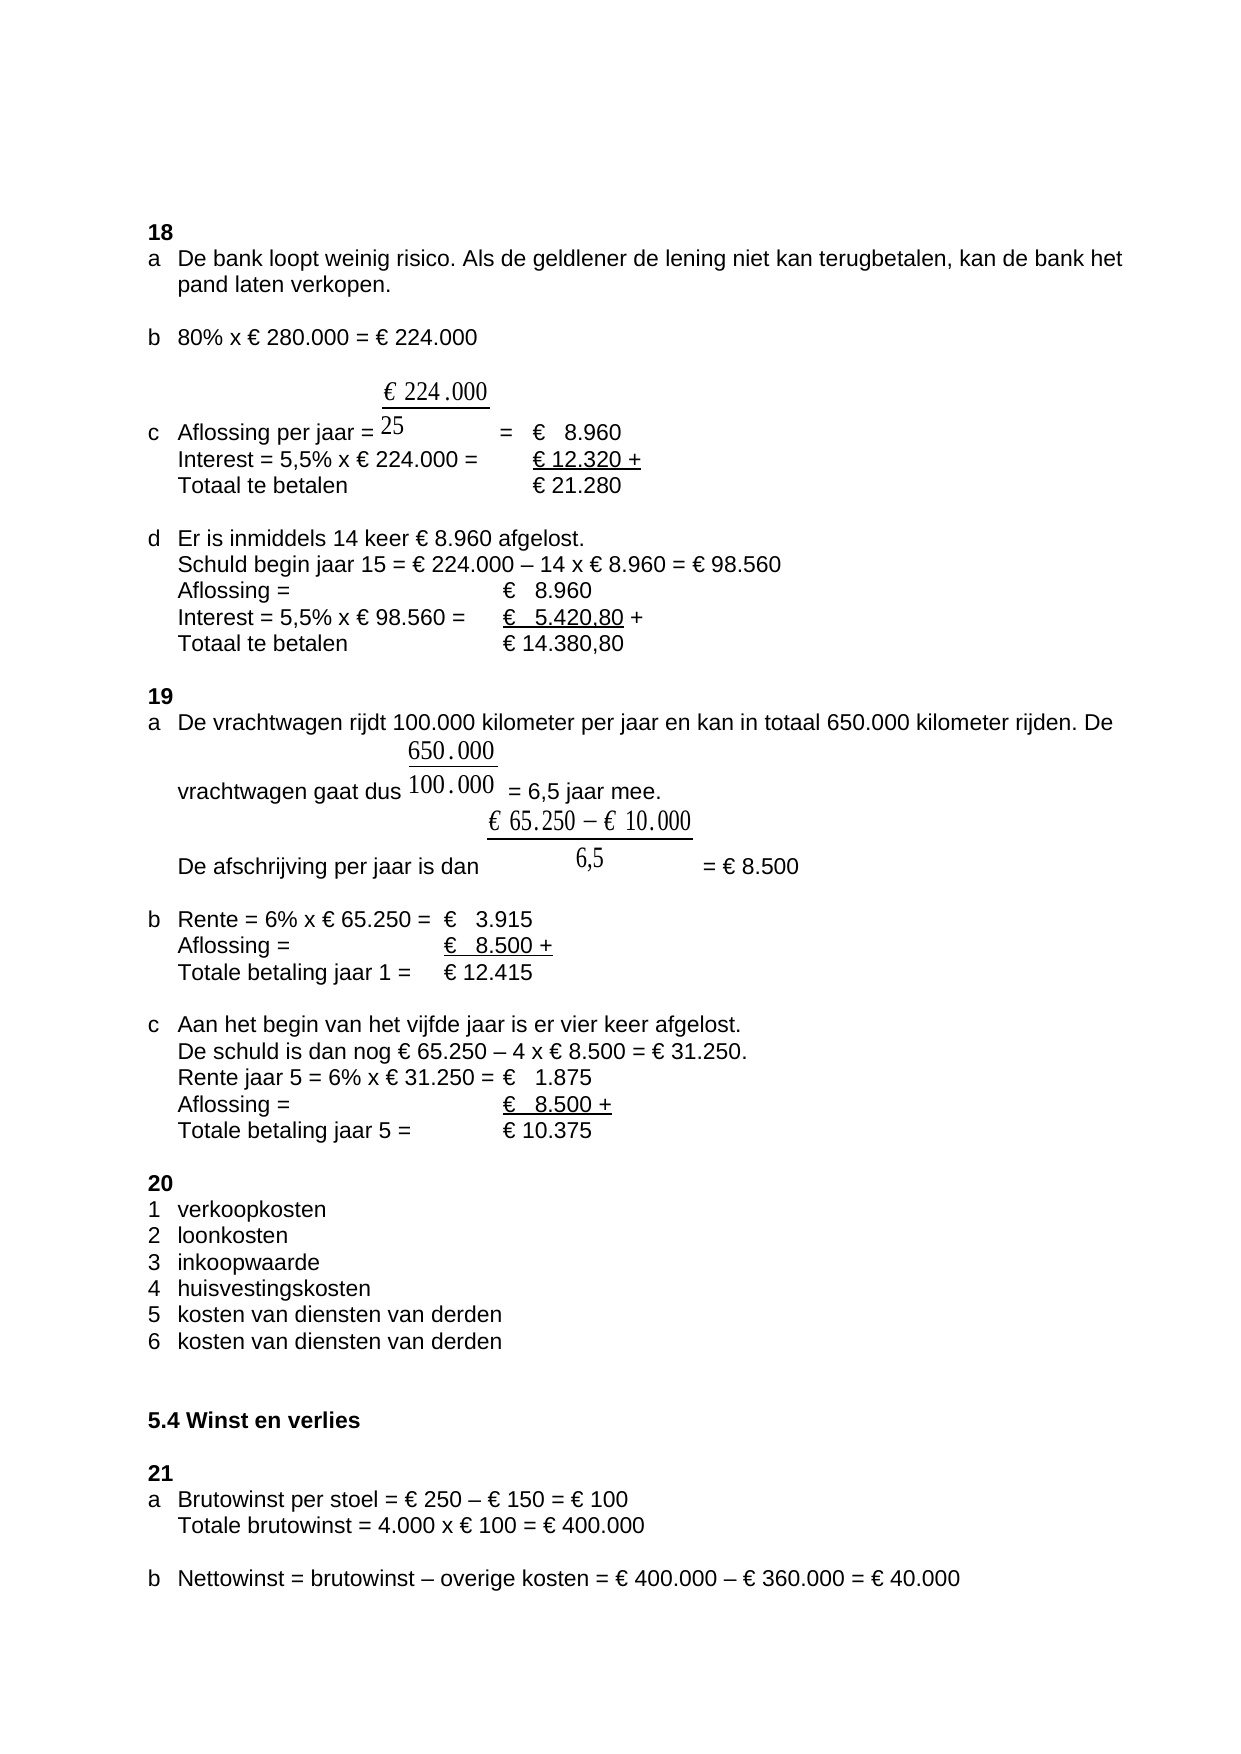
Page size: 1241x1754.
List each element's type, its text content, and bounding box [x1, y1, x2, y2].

text Totaal te betalen € 14.380,80 [148, 630, 1152, 656]
text Totaal te betalen € 21.280 [148, 472, 1152, 498]
text c Aan het begin van het vijfde jaar is er vier keer afgelost. [148, 1011, 1152, 1038]
text b Nettowinst = brutowinst – overige kosten = € 400.000 – € 360.000 = € 40.000 [148, 1565, 1152, 1591]
text Totale betaling jaar 5 = € 10.375 [148, 1117, 1152, 1143]
text Rente jaar 5 = 6% x € 31.250 = € 1.875 [148, 1064, 1152, 1091]
text Aflossing = € 8.500 + [148, 932, 1152, 959]
text d Er is inmiddels 14 keer € 8.960 afgelost. [148, 525, 1152, 551]
text 20 [148, 1169, 1152, 1196]
text Aflossing = € 8.960 [148, 577, 1152, 604]
text Interest = 5,5% x € 98.560 = € 5.420,80 + [148, 604, 1152, 630]
text a Brutowinst per stoel = € 250 – € 150 = € 100 [148, 1486, 1152, 1512]
text 2 loonkosten [148, 1222, 1152, 1249]
text Interest = 5,5% x € 224.000 = € 12.320 + [148, 446, 1152, 472]
text b 80% x € 280.000 = € 224.000 [148, 324, 1152, 350]
text 1 verkoopkosten [148, 1196, 1152, 1222]
text 4 huisvestingskosten [148, 1275, 1152, 1301]
text 18 [148, 218, 1152, 245]
text c Aflossing per jaar = = € 8.960 [148, 377, 1152, 446]
text a De bank loopt weinig risico. Als de geldlener de lening niet kan terugbetalen, kan de bank het pand laten verkopen. [148, 245, 1152, 298]
text Aflossing = € 8.500 + [148, 1091, 1152, 1117]
text Totale betaling jaar 1 = € 12.415 [148, 959, 1152, 985]
text De afschrijving per jaar is dan = € 8.500 [148, 804, 1152, 880]
text b Rente = 6% x € 65.250 = € 3.915 [148, 906, 1152, 932]
text 3 inkoopwaarde [148, 1249, 1152, 1275]
text 5.4 Winst en verlies [148, 1407, 1152, 1433]
text 21 [148, 1459, 1152, 1486]
text 5 kosten van diensten van derden [148, 1301, 1152, 1328]
text 6 kosten van diensten van derden [148, 1328, 1152, 1354]
text a De vrachtwagen rijdt 100.000 kilometer per jaar en kan in totaal 650.000 kilometer rijden. De vrachtwagen gaat dus = 6,5 jaar mee. [148, 709, 1152, 804]
text 19 [148, 683, 1152, 709]
text Totale brutowinst = 4.000 x € 100 = € 400.000 [148, 1512, 1152, 1538]
text Schuld begin jaar 15 = € 224.000 – 14 x € 8.960 = € 98.560 [148, 551, 1152, 577]
text De schuld is dan nog € 65.250 – 4 x € 8.500 = € 31.250. [148, 1038, 1152, 1064]
